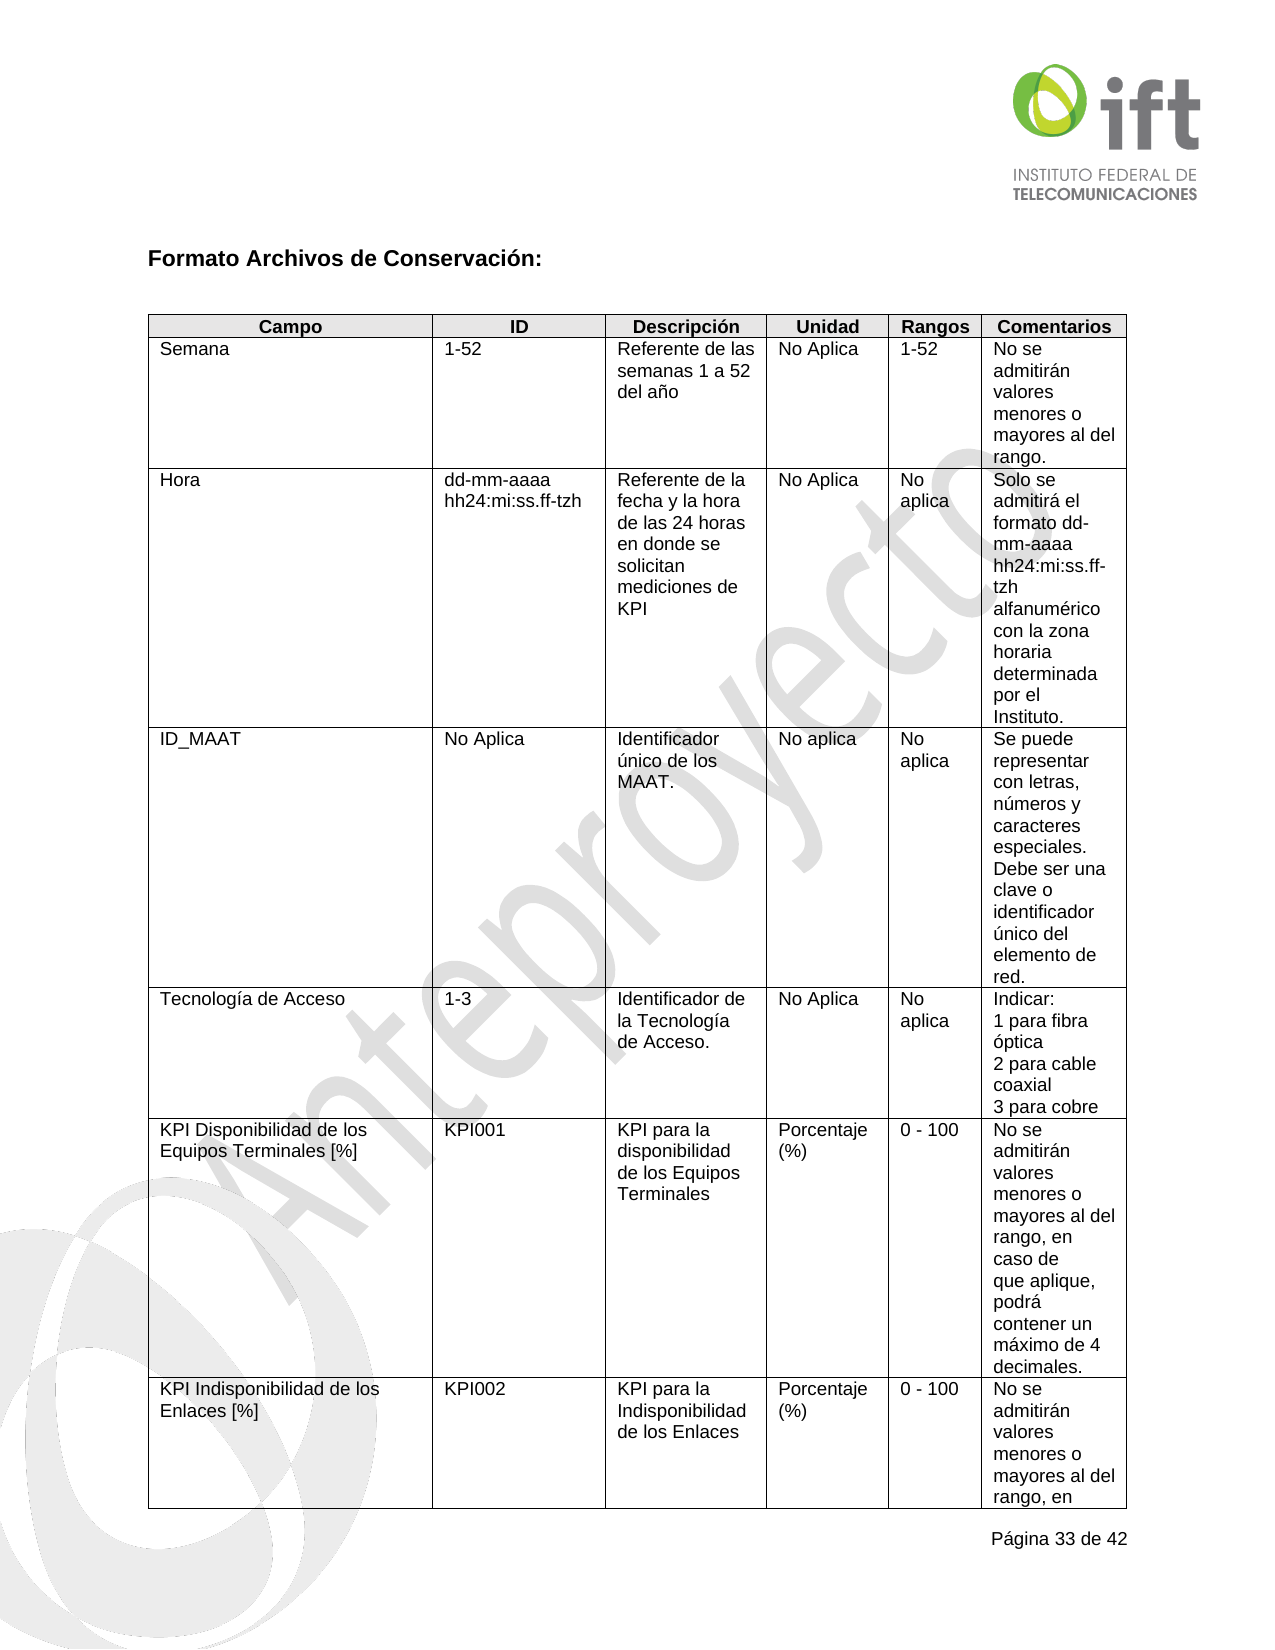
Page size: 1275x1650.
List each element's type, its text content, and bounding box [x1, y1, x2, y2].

table_header Descripción [606, 315, 766, 337]
table_cell Hora [149, 469, 432, 727]
table_cell 1-52 [433, 338, 605, 467]
table_cell 1-3 [433, 988, 605, 1117]
list Formato Archivos de Conservación: [148, 245, 1127, 271]
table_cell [149, 1378, 432, 1508]
table_cell Referente de la fecha y la hora de las 24 horas en donde se solicitan mediciones de KPI [606, 469, 766, 727]
table_header Comentarios [982, 315, 1126, 337]
table_cell No se admitirán valores menores o mayores al del rango. [982, 338, 1126, 467]
table_cell 1-52 [889, 338, 981, 467]
table_cell No Aplica [433, 728, 605, 987]
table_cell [606, 1378, 766, 1508]
table_cell Semana [149, 338, 432, 467]
table_header Campo [149, 315, 432, 337]
table_cell ID_MAAT [149, 728, 432, 987]
table_cell Tecnología de Acceso [149, 988, 432, 1117]
table_cell No aplica [889, 469, 981, 727]
table_cell Identificador único de los MAAT. [606, 728, 766, 987]
table_cell Identificador de la Tecnología de Acceso. [606, 988, 766, 1117]
table_cell Porcentaje (%) [767, 1119, 888, 1377]
table_cell Solo se admitirá el formato dd-mm-aaaa hh24:mi:ss.ff-tzh alfanumérico con la zona horaria determinada por el Instituto. [982, 469, 1126, 727]
table_cell No aplica [889, 988, 981, 1117]
table_cell No Aplica [767, 988, 888, 1117]
table_cell No aplica [889, 728, 981, 987]
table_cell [982, 1378, 1126, 1508]
table_cell Referente de las semanas 1 a 52 del año [606, 338, 766, 467]
table_cell No se admitirán valores menores o mayores al del rango, en caso de que aplique, podrá contener un máximo de 4 decimales. [982, 1119, 1126, 1377]
table_header Rangos [889, 315, 981, 337]
table_cell KPI Disponibilidad de los Equipos Terminales [%] [149, 1119, 432, 1377]
picture [0, 0, 1275, 1649]
table_cell 0 - 100 [889, 1119, 981, 1377]
table_cell KPI para la disponibilidad de los Equipos Terminales [606, 1119, 766, 1377]
table_cell dd-mm-aaaa hh24:mi:ss.ff-tzh [433, 469, 605, 727]
table_cell No Aplica [767, 338, 888, 467]
table_cell No aplica [767, 728, 888, 987]
table_cell Indicar: 1 para fibra óptica 2 para cable coaxial 3 para cobre [982, 988, 1126, 1117]
table_cell 0 - 100 [889, 1378, 981, 1508]
table_header ID [433, 315, 605, 337]
table_header Unidad [767, 315, 888, 337]
table_cell Se puede representar con letras, números y caracteres especiales. Debe ser una clave o identificador único del elemento de red. [982, 728, 1126, 987]
table_cell KPI001 [433, 1119, 605, 1377]
table_cell KPI002 [433, 1378, 605, 1508]
table_cell No Aplica [767, 469, 888, 727]
table_cell Porcentaje (%) [767, 1378, 888, 1508]
